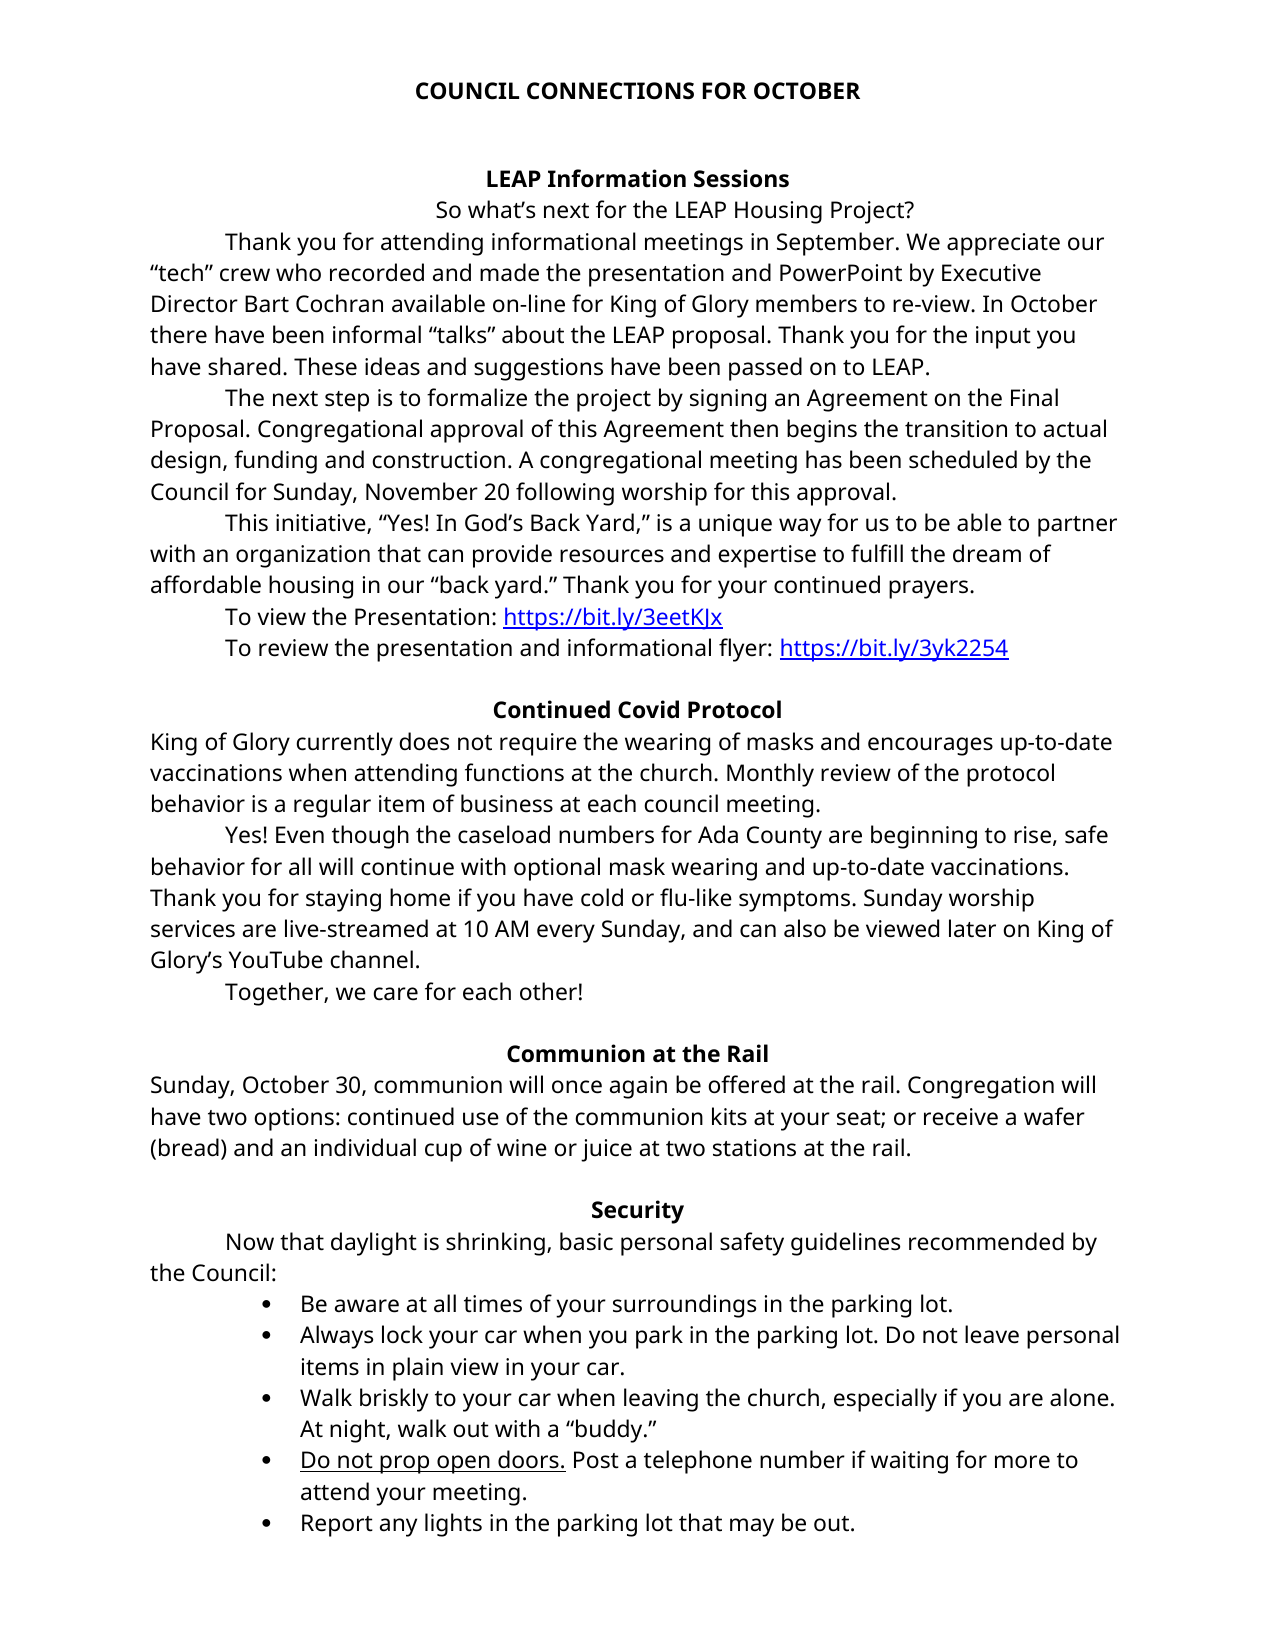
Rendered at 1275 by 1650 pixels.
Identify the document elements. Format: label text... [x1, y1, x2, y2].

text Thank you for attending informational meetings in September. We appreciate our “tech” crew who recorded and made the presentation and PowerPoint by Executive Director Bart Cochran available on-line for King of Glory members to re-view. In October there have been informal “talks” about the LEAP proposal. Thank you for the input you have shared. These ideas and suggestions have been passed on to LEAP. [150, 226, 1125, 382]
text Yes! Even though the caseload numbers for Ada County are beginning to rise, safe behavior for all will continue with optional mask wearing and up-to-date vaccinations. Thank you for staying home if you have cold or flu-like symptoms. Sunday worship services are live-streamed at 10 AM every Sunday, and can also be viewed later on King of Glory’s YouTube channel. [150, 819, 1125, 976]
text King of Glory currently does not require the wearing of masks and encourages up-to-date vaccinations when attending functions at the church. Monthly review of the protocol behavior is a regular item of business at each council meeting. [150, 726, 1125, 819]
list Be aware at all times of your surroundings in the parking lot. [262, 1288, 1125, 1319]
text COUNCIL CONNECTIONS FOR OCTOBER [150, 75, 1125, 106]
text Security [150, 1194, 1125, 1226]
list Do not prop open doors. Post a telephone number if waiting for more to attend your meeting. [262, 1444, 1125, 1507]
text So what’s next for the LEAP Housing Project? [150, 194, 1125, 226]
text This initiative, “Yes! In God’s Back Yard,” is a unique way for us to be able to partner with an organization that can provide resources and expertise to fulfill the dream of affordable housing in our “back yard.” Thank you for your continued prayers. [150, 507, 1125, 601]
text Now that daylight is shrinking, basic personal safety guidelines recommended by the Council: [150, 1226, 1125, 1288]
text Continued Covid Protocol [150, 694, 1125, 726]
text The next step is to formalize the project by signing an Agreement on the Final Proposal. Congregational approval of this Agreement then begins the transition to actual design, funding and construction. A congregational meeting has been scheduled by the Council for Sunday, November 20 following worship for this approval. [150, 382, 1125, 507]
text Together, we care for each other! [150, 976, 1125, 1007]
text Communion at the Rail [150, 1038, 1125, 1069]
list Report any lights in the parking lot that may be out. [262, 1507, 1125, 1538]
text To view the Presentation: https://bit.ly/3eetKJx [150, 601, 1125, 632]
list Walk briskly to your car when leaving the church, especially if you are alone. At night, walk out with a “buddy.” [262, 1382, 1125, 1444]
text To review the presentation and informational flyer: https://bit.ly/3yk2254 [150, 632, 1125, 663]
text Sunday, October 30, communion will once again be offered at the rail. Congregation will have two options: continued use of the communion kits at your seat; or receive a wafer (bread) and an individual cup of wine or juice at two stations at the rail. [150, 1069, 1125, 1163]
text LEAP Information Sessions [150, 163, 1125, 194]
list Always lock your car when you park in the parking lot. Do not leave personal items in plain view in your car. [262, 1319, 1125, 1382]
